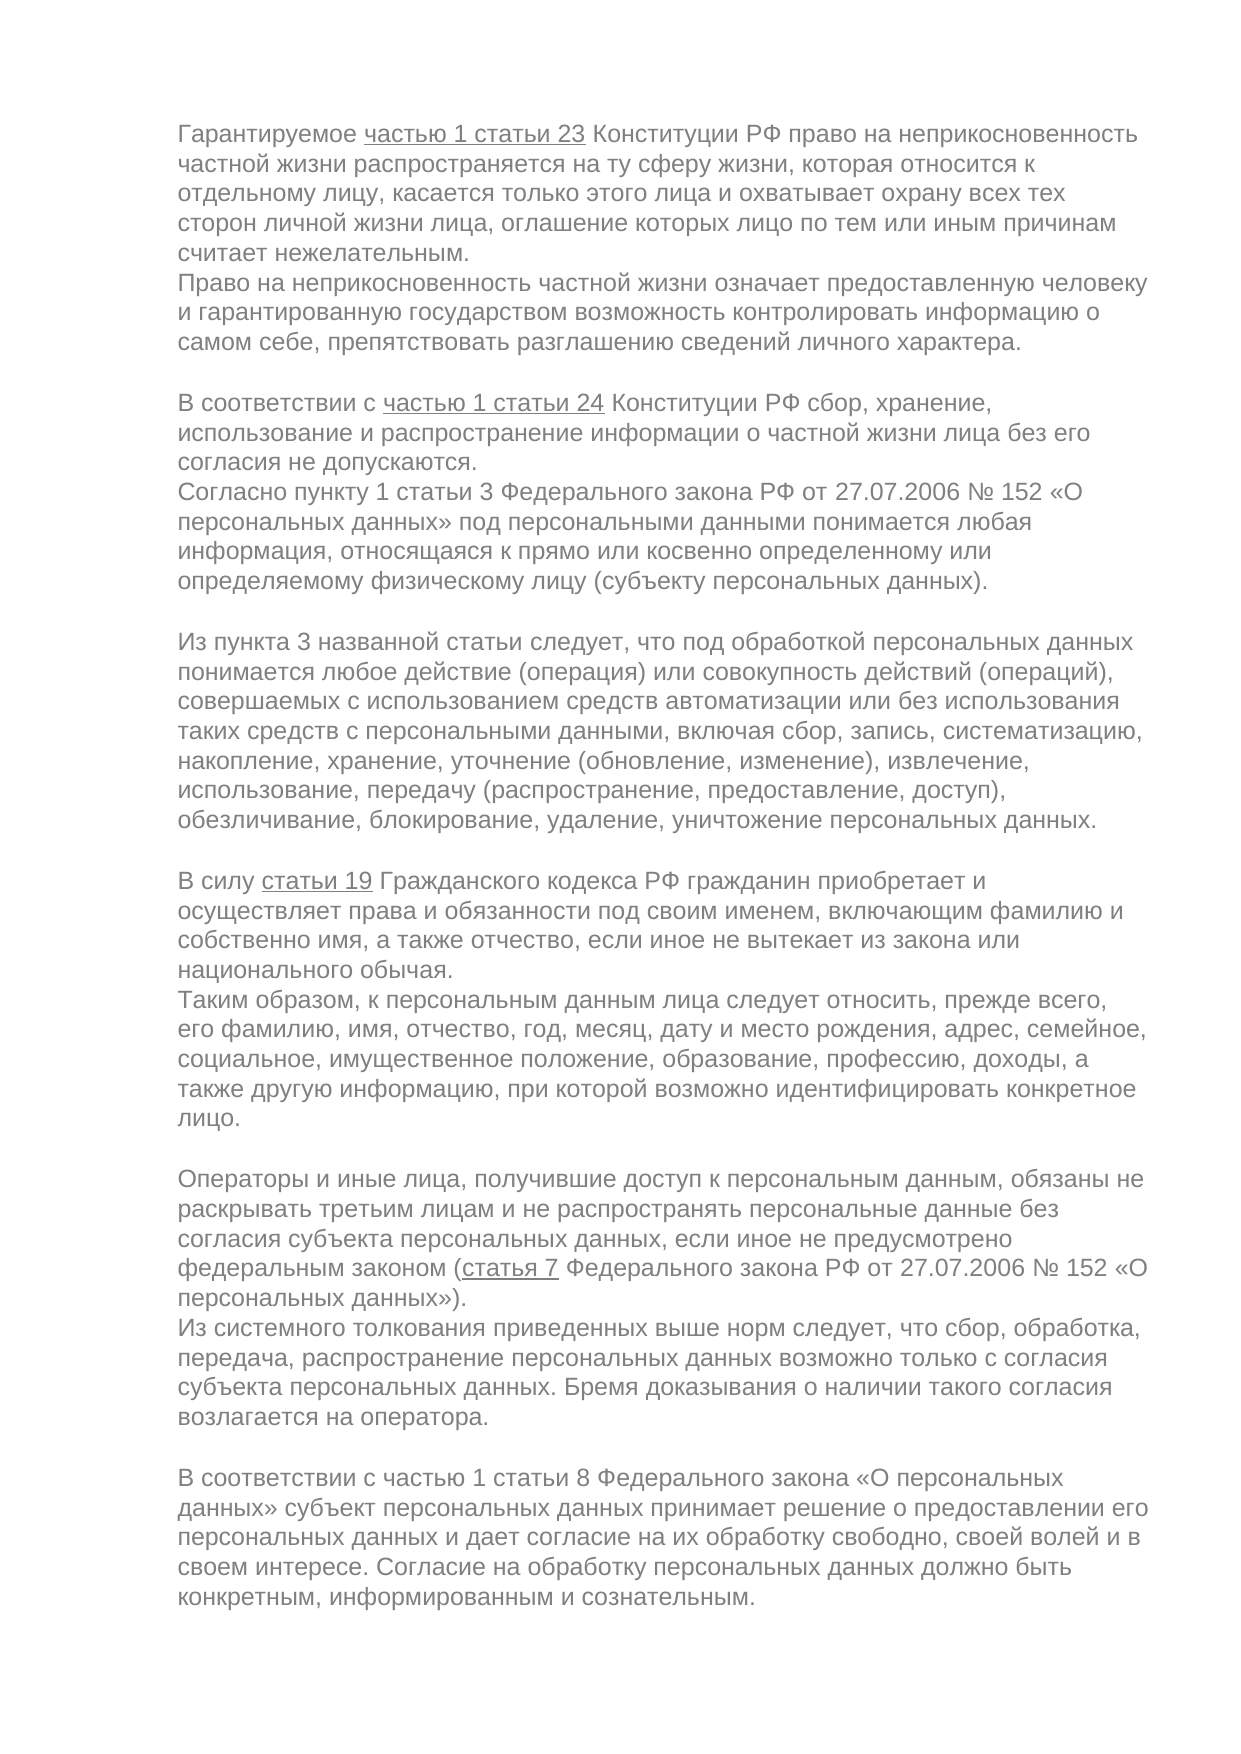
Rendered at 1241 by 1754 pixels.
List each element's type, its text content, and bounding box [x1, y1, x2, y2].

text Согласно пункту 1 статьи 3 Федерального закона РФ от 27.07.2006 № 152 «О персональных данных» под персональными данными понимается любая информация, относящаяся к прямо или косвенно определенному или определяемому физическому лицу (субъекту персональных данных). [177, 476, 1152, 595]
text В силу статьи 19 Гражданского кодекса РФ гражданин приобретает и осуществляет права и обязанности под своим именем, включающим фамилию и собственно имя, а также отчество, если иное не вытекает из закона или национального обычая. [177, 865, 1152, 984]
text В соответствии с частью 1 статьи 24 Конституции РФ сбор, хранение, использование и распространение информации о частной жизни лица без его согласия не допускаются. [177, 387, 1152, 476]
text Право на неприкосновенность частной жизни означает предоставленную человеку и гарантированную государством возможность контролировать информацию о самом себе, препятствовать разглашению сведений личного характера. [177, 267, 1152, 356]
text Из пункта 3 названной статьи следует, что под обработкой персональных данных понимается любое действие (операция) или совокупность действий (операций), совершаемых с использованием средств автоматизации или без использования таких средств с персональными данными, включая сбор, запись, систематизацию, накопление, хранение, уточнение (обновление, изменение), извлечение, использование, передачу (распространение, предоставление, доступ), обезличивание, блокирование, удаление, уничтожение персональных данных. [177, 626, 1152, 834]
text Операторы и иные лица, получившие доступ к персональным данным, обязаны не раскрывать третьим лицам и не распространять персональные данные без согласия субъекта персональных данных, если иное не предусмотрено федеральным законом (статья 7 Федерального закона РФ от 27.07.2006 № 152 «О персональных данных»). [177, 1163, 1152, 1312]
text Из системного толкования приведенных выше норм следует, что сбор, обработка, передача, распространение персональных данных возможно только с согласия субъекта персональных данных. Бремя доказывания о наличии такого согласия возлагается на оператора. [177, 1312, 1152, 1431]
text В соответствии с частью 1 статьи 8 Федерального закона «О персональных данных» субъект персональных данных принимает решение о предоставлении его персональных данных и дает согласие на их обработку свободно, своей волей и в своем интересе. Согласие на обработку персональных данных должно быть конкретным, информированным и сознательным. [177, 1462, 1152, 1610]
text Таким образом, к персональным данным лица следует относить, прежде всего, его фамилию, имя, отчество, год, месяц, дату и место рождения, адрес, семейное, социальное, имущественное положение, образование, профессию, доходы, а также другую информацию, при которой возможно идентифицировать конкретное лицо. [177, 984, 1152, 1132]
text Гарантируемое частью 1 статьи 23 Конституции РФ право на неприкосновенность частной жизни распространяется на ту сферу жизни, которая относится к отдельному лицу, касается только этого лица и охватывает охрану всех тех сторон личной жизни лица, оглашение которых лицо по тем или иным причинам считает нежелательным. [177, 118, 1152, 267]
